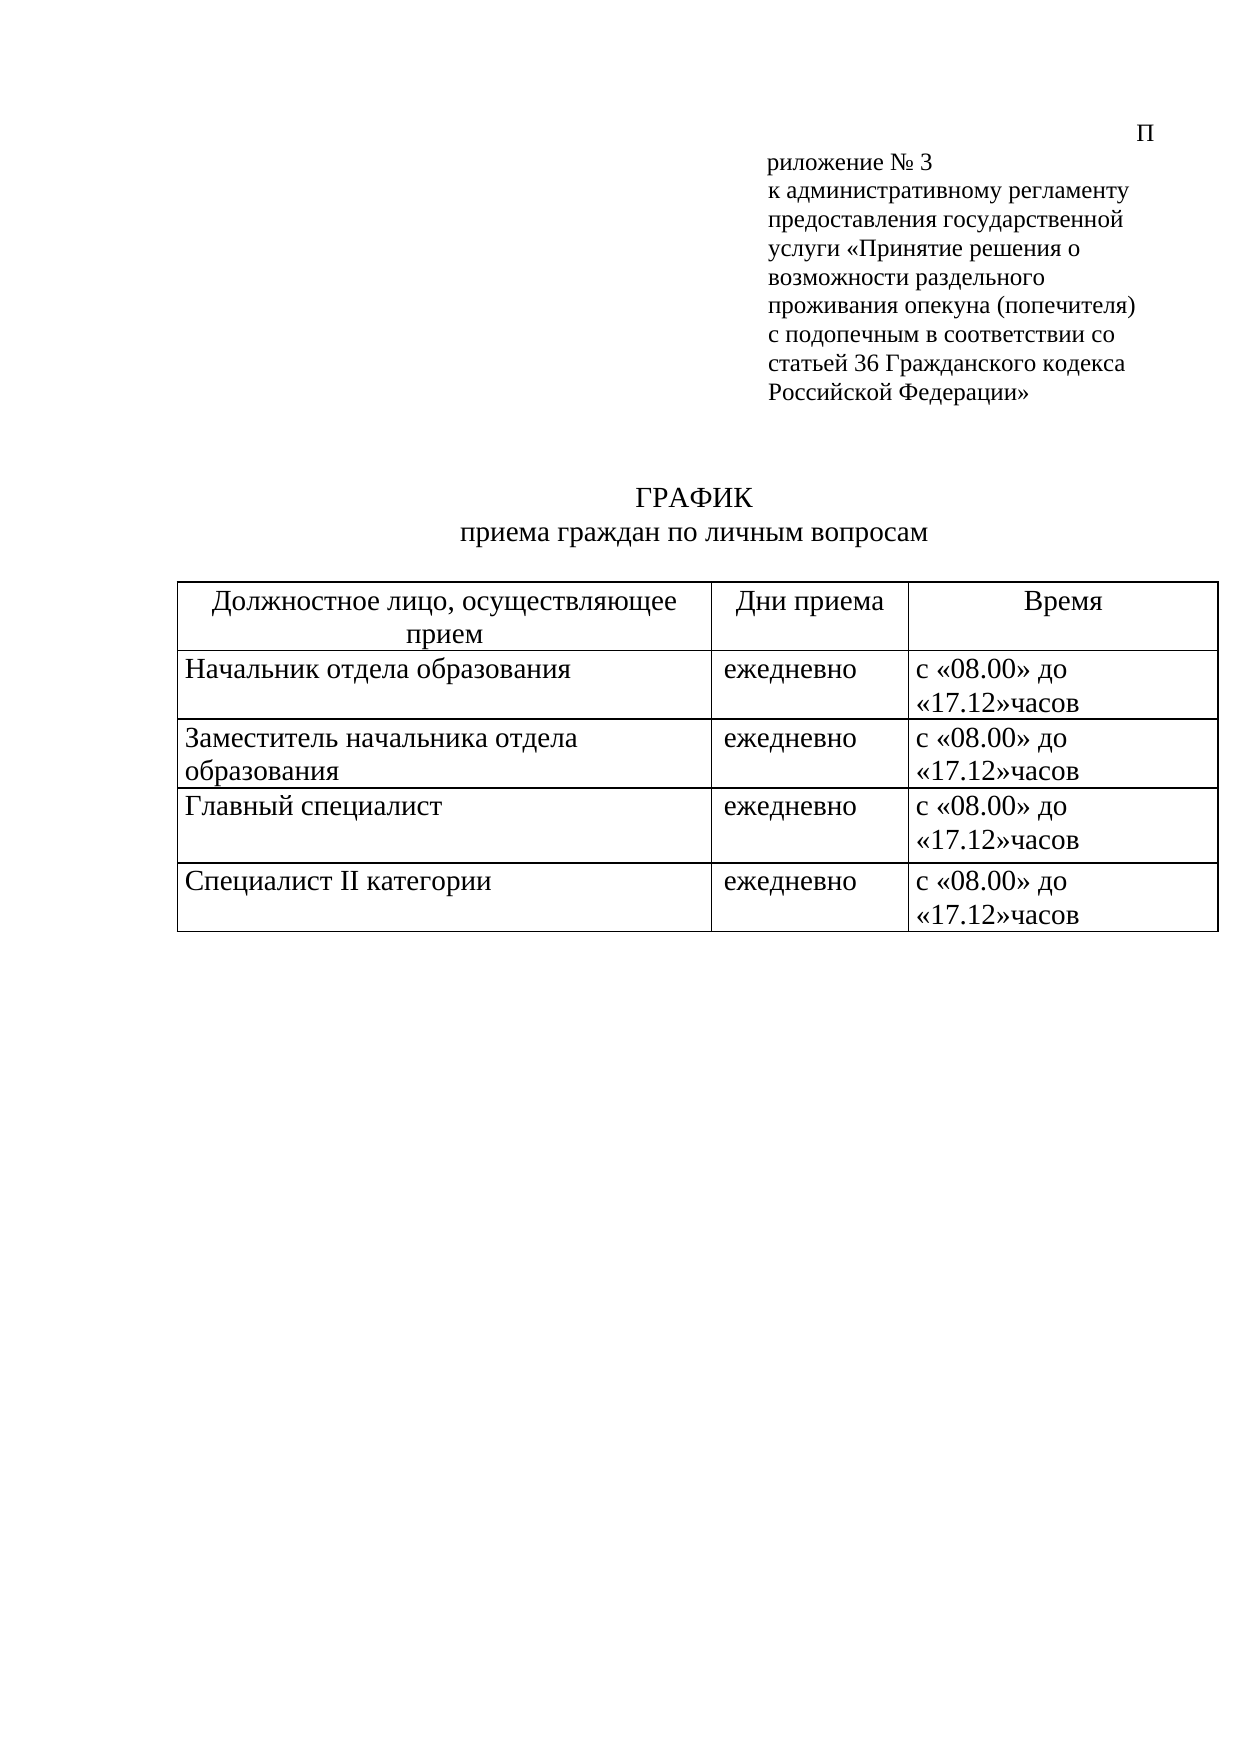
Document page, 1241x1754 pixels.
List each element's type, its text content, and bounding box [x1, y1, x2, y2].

table_cell с «08.00» до «17.12»часов [909, 651, 1217, 718]
table_cell ежедневно [712, 720, 908, 787]
text ГРАФИК [177, 480, 1152, 514]
text к административному регламенту [768, 176, 1152, 204]
table_cell Главный специалист [178, 789, 711, 862]
table_cell ежедневно [712, 864, 908, 931]
table_cell ежедневно [712, 789, 908, 862]
table_cell Начальник отдела образования [178, 651, 711, 718]
table_cell с «08.00» до «17.12»часов [909, 864, 1217, 931]
table_header Должностное лицо, осуществляющее прием [178, 583, 711, 650]
table_header Дни приема [712, 583, 908, 650]
table_cell Специалист II категории [178, 864, 711, 931]
table_header Время [909, 583, 1217, 650]
text предоставления государственной услуги «Принятие решения о возможности раздельного проживания опекуна (попечителя) с подопечным в соответствии со статьей 36 Гражданского кодекса Российской Федерации» [768, 204, 1152, 406]
text Приложение № 3 [767, 118, 1152, 176]
table_cell с «08.00» до «17.12»часов [909, 720, 1217, 787]
table_cell ежедневно [712, 651, 908, 718]
text приема граждан по личным вопросам [177, 514, 1152, 547]
table_cell с «08.00» до «17.12»часов [909, 789, 1217, 862]
table_cell Заместитель начальника отдела образования [178, 720, 711, 787]
